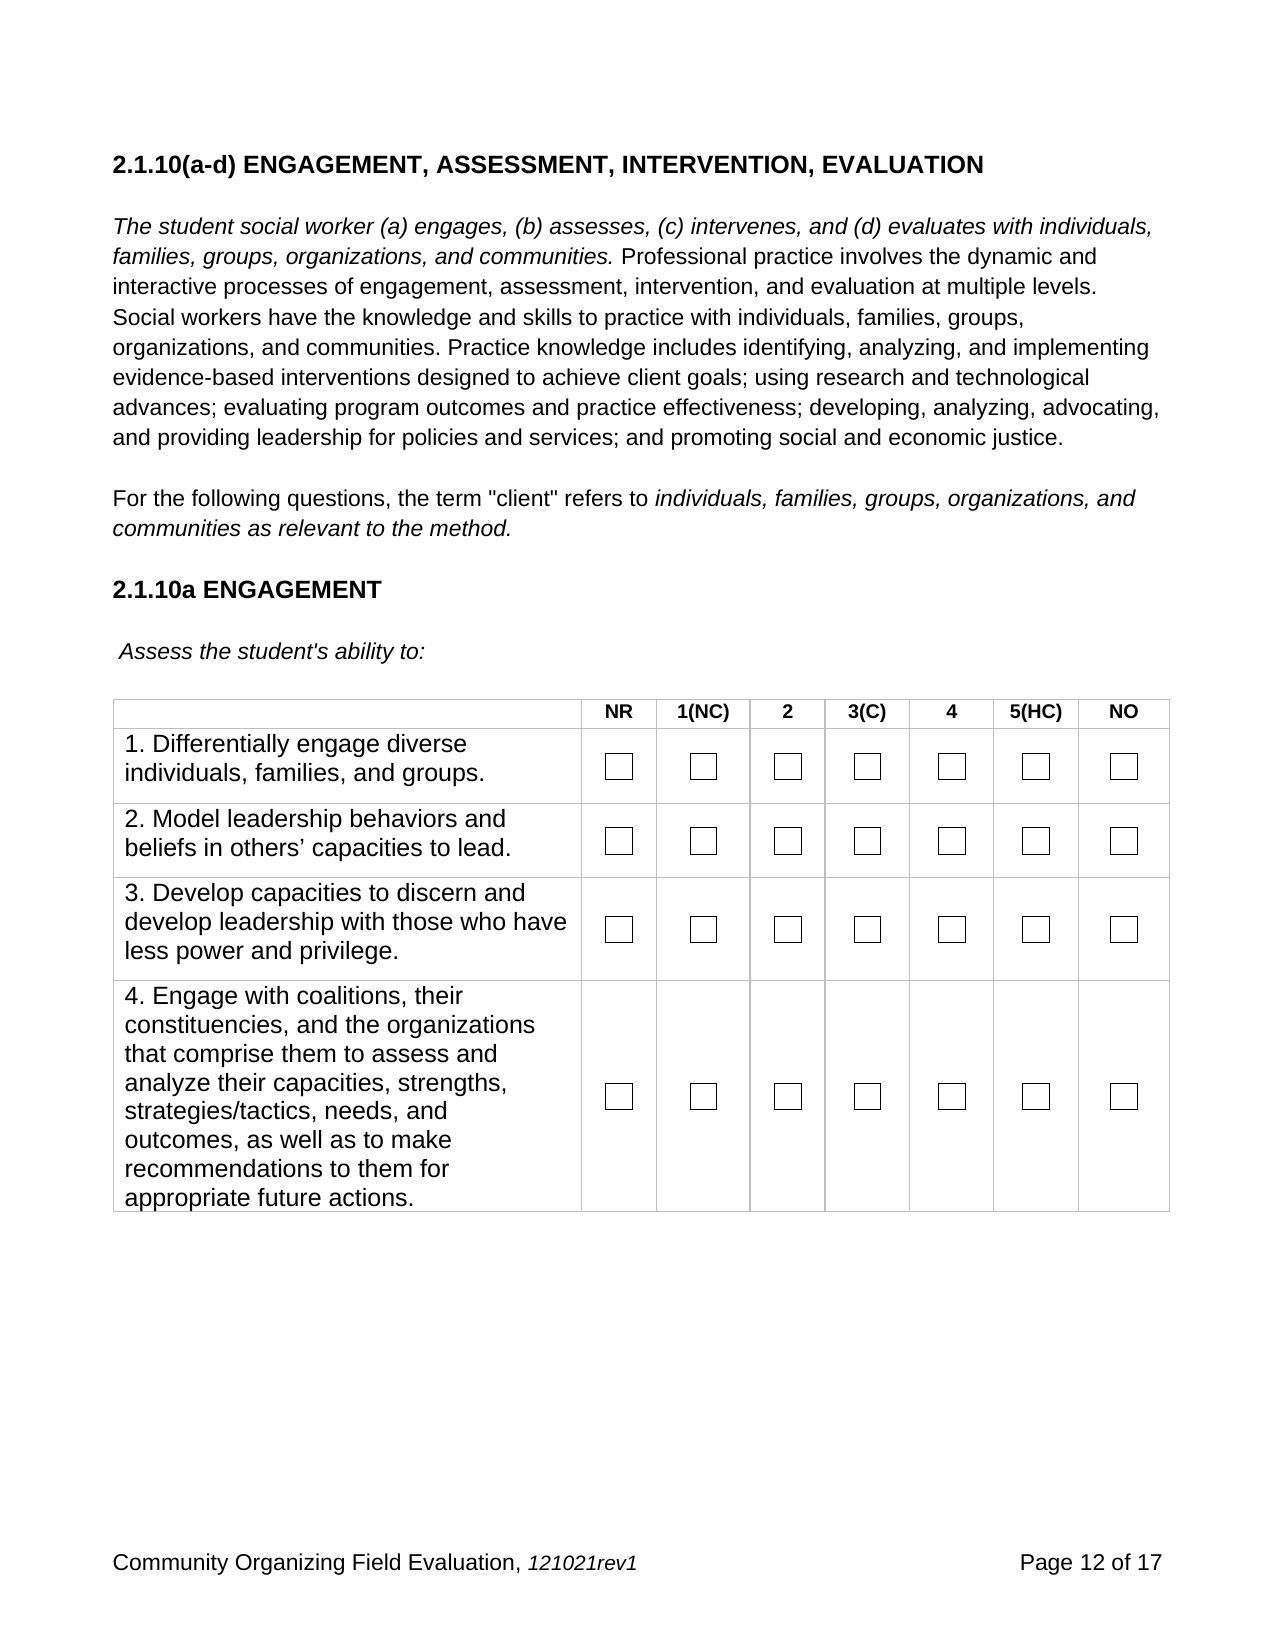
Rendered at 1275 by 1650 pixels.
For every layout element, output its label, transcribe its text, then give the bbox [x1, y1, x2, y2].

table_cell [910, 729, 993, 803]
table_cell [994, 981, 1078, 1211]
table_cell [751, 981, 824, 1211]
table_header [114, 700, 581, 728]
table_cell [994, 729, 1078, 803]
text 2.1.10a ENGAGEMENT Assess the student's ability to: [112, 575, 1162, 664]
table_cell 2. Model leadership behaviors and beliefs in others’ capacities to lead. [114, 804, 581, 877]
table_cell 1. Differentially engage diverse individuals, families, and groups. [114, 729, 581, 803]
table_cell 4. Engage with coalitions, their constituencies, and the organizations that comprise them to assess and analyze their capacities, strengths, strategies/tactics, needs, and outcomes, as well as to make recommendations to them for appropriate future actions. [114, 981, 581, 1211]
table_cell [657, 878, 749, 980]
table_cell [910, 981, 993, 1211]
table_cell [751, 804, 824, 877]
table_cell [1079, 981, 1169, 1211]
table_cell [1079, 804, 1169, 877]
table_cell [582, 981, 656, 1211]
table_header 3(C) [826, 700, 909, 728]
table_header 5(HC) [994, 700, 1078, 728]
table_header 4 [910, 700, 993, 728]
table_header NO [1079, 700, 1169, 728]
table_cell [994, 804, 1078, 877]
table_header 2 [751, 700, 824, 728]
table_cell [751, 729, 824, 803]
table_cell [826, 804, 909, 877]
table_cell [657, 729, 749, 803]
table_cell [582, 729, 656, 803]
table_cell [1079, 729, 1169, 803]
text 2.1.10(a-d) ENGAGEMENT, ASSESSMENT, INTERVENTION, EVALUATION The student social worker (a) engages, (b) assesses, (c) intervenes, and (d) evaluates with individuals, families, groups, organizations, and communities. Professional practice involves the dynamic and interactive processes of engagement, assessment, intervention, and evaluation at multiple levels. Social workers have the knowledge and skills to practice with individuals, families, groups, organizations, and communities. Practice knowledge includes identifying, analyzing, and implementing evidence-based interventions designed to achieve client goals; using research and technological advances; evaluating program outcomes and practice effectiveness; developing, analyzing, advocating, and providing leadership for policies and services; and promoting social and economic justice. For the following questions, the term "client" refers to individuals, families, groups, organizations, and communities as relevant to the method. [112, 150, 1162, 571]
table_cell [582, 804, 656, 877]
table_cell [910, 804, 993, 877]
table_cell [657, 804, 749, 877]
table_cell [582, 878, 656, 980]
table_header 1(NC) [657, 700, 749, 728]
table_header NR [582, 700, 656, 728]
table_cell [751, 878, 824, 980]
table_cell [1079, 878, 1169, 980]
table_cell [826, 729, 909, 803]
table_cell [826, 981, 909, 1211]
table_cell 3. Develop capacities to discern and develop leadership with those who have less power and privilege. [114, 878, 581, 980]
table_cell [910, 878, 993, 980]
table_cell [994, 878, 1078, 980]
table_cell [826, 878, 909, 980]
table_cell [657, 981, 749, 1211]
